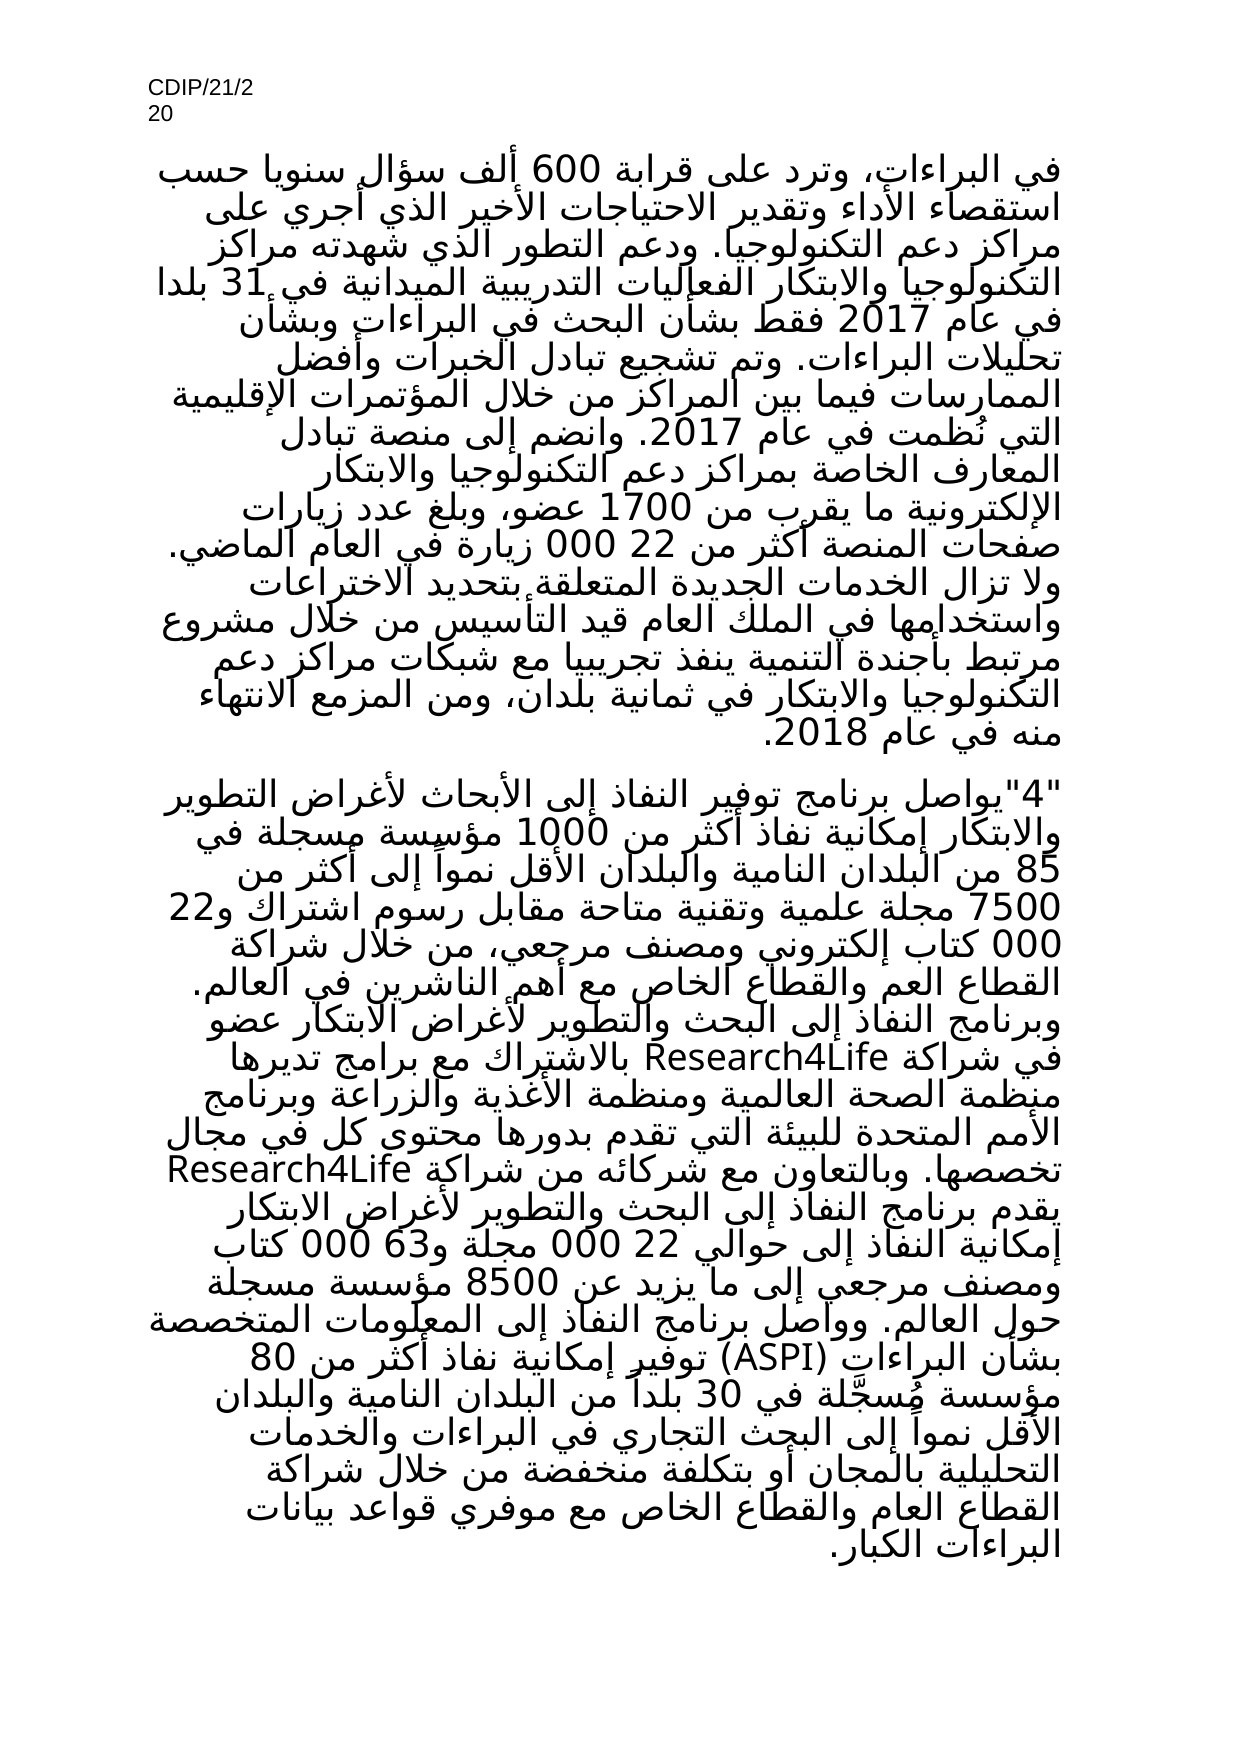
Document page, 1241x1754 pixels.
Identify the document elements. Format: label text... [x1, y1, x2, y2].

list "4" يواصل برنامج توفير النفاذ إلى الأبحاث لأغراض التطوير والابتكار إمكانية نفاذ أكثر من 1000 مؤسسة مسجلة في 85 من البلدان النامية والبلدان الأقل نمواً إلى أكثر من 7500 مجلة علمية وتقنية متاحة مقابل رسوم اشتراك و22 000 كتاب إلكتروني ومصنف مرجعي، من خلال شراكة القطاع العم والقطاع الخاص مع أهم الناشرين في العالم. وبرنامج النفاذ إلى البحث والتطوير لأغراض الابتكار عضو في شراكة Research4Life بالاشتراك مع برامج تديرها منظمة الصحة العالمية ومنظمة الأغذية والزراعة وبرنامج الأمم المتحدة للبيئة التي تقدم بدورها محتوى كل في مجال تخصصها. وبالتعاون مع شركائه من شراكة Research4Life يقدم برنامج النفاذ إلى البحث والتطوير لأغراض الابتكار إمكانية النفاذ إلى حوالي 22 000 مجلة و63 000 كتاب ومصنف مرجعي إلى ما يزيد عن 8500 مؤسسة مسجلة حول العالم. وواصل برنامج النفاذ إلى المعلومات المتخصصة بشأن البراءات (ASPI) توفير إمكانية نفاذ أكثر من 80 مؤسسة مُسجَّلة في 30 بلداً من البلدان النامية والبلدان الأقل نمواً إلى البحث التجاري في البراءات والخدمات التحليلية بالمجان أو بتكلفة منخفضة من خلال شراكة القطاع العام والقطاع الخاص مع موفري قواعد بيانات البراءات الكبار. [148, 778, 1063, 1565]
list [148, 153, 1063, 753]
